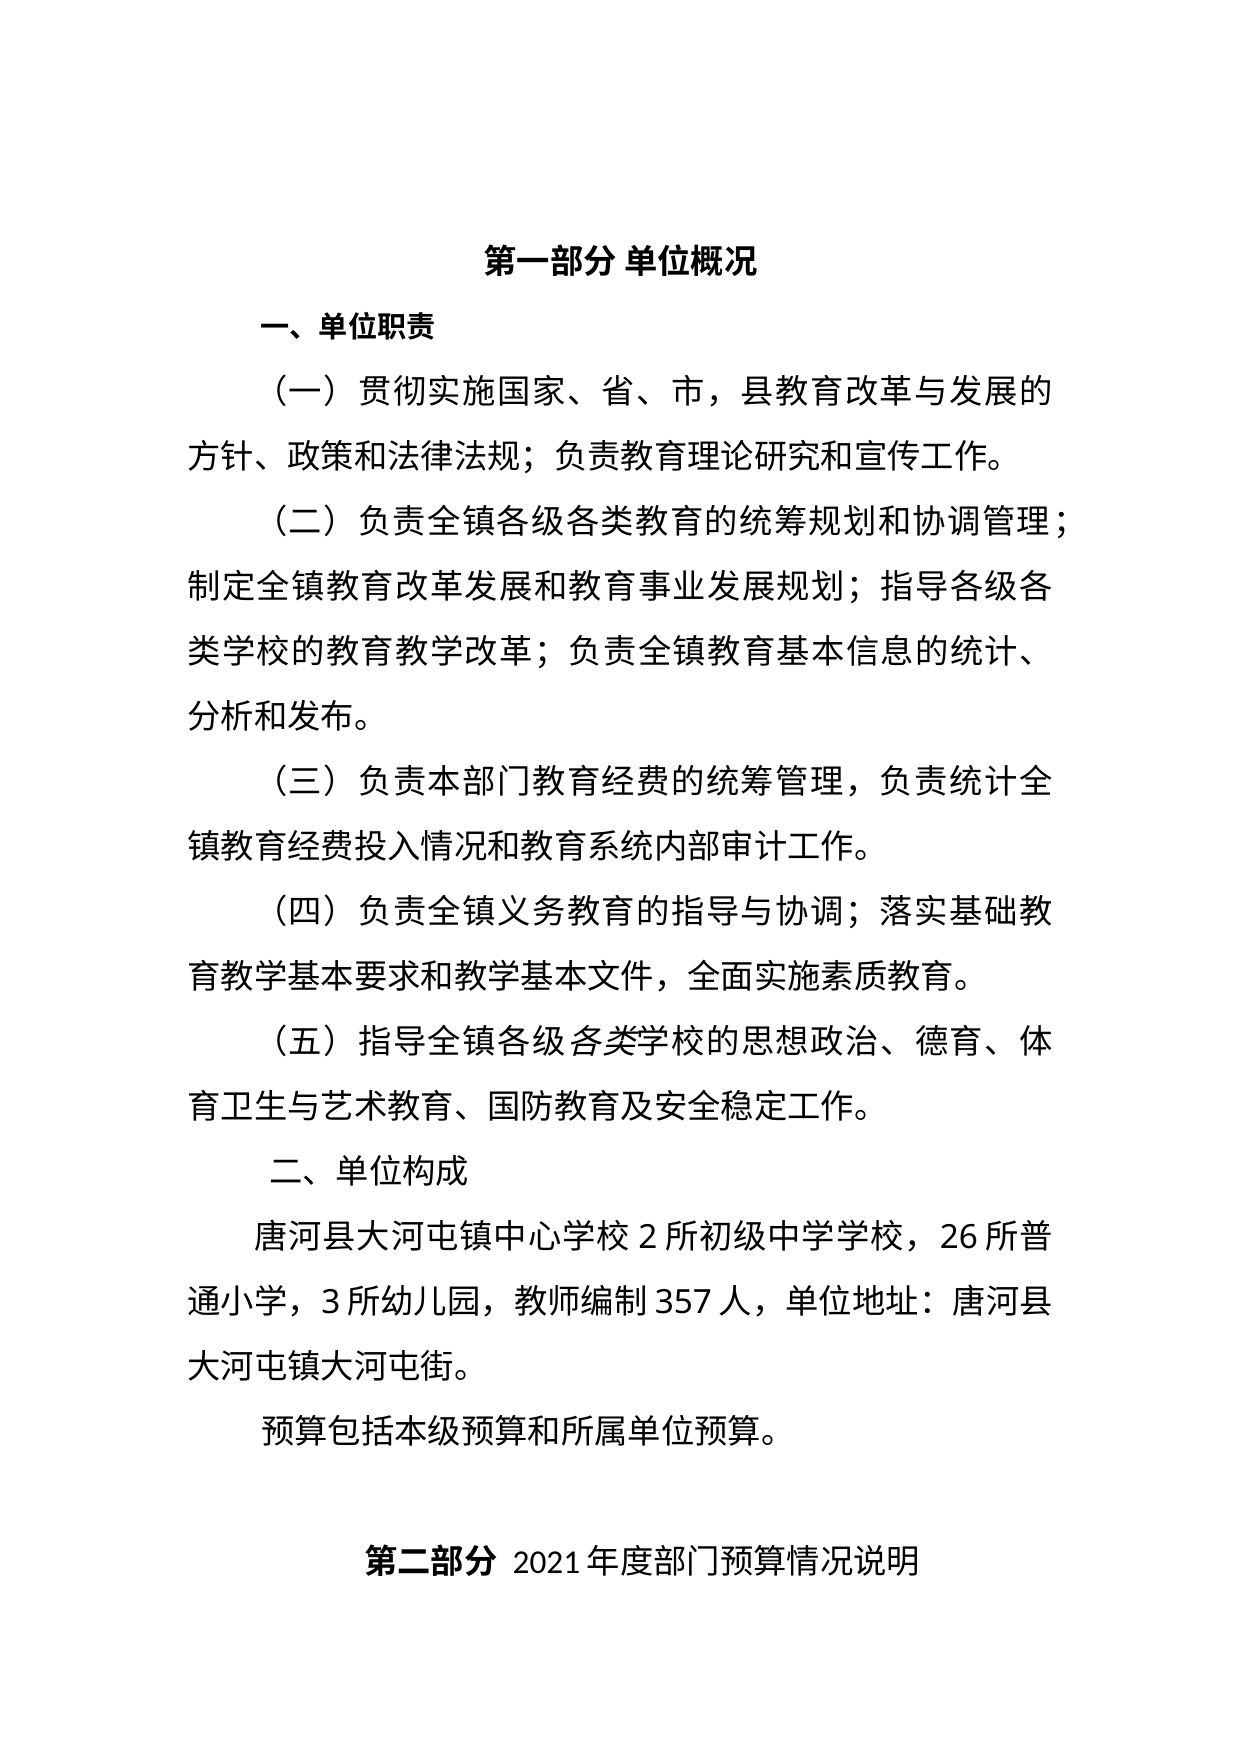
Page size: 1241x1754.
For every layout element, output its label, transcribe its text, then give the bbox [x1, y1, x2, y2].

text 二、单位构成 [187, 1137, 1053, 1202]
text 预算包括本级预算和所属单位预算。 [261, 1397, 1053, 1462]
text 一、单位职责 [187, 292, 1053, 357]
text 第二部分 2021年度部门预算情况说明 [187, 1527, 1053, 1592]
text 唐河县大河屯镇中心学校2所初级中学学校，26所普通小学，3所幼儿园，教师编制357人，单位地址：唐河县大河屯镇大河屯街。 [187, 1202, 1053, 1397]
text （五）指导全镇各级各类学校的思想政治、德育、体育卫生与艺术教育、国防教育及安全稳定工作。 [187, 1007, 1053, 1137]
text （四）负责全镇义务教育的指导与协调；落实基础教育教学基本要求和教学基本文件，全面实施素质教育。 [187, 877, 1053, 1007]
text 第一部分 单位概况 [187, 227, 1053, 292]
text （三）负责本部门教育经费的统筹管理，负责统计全镇教育经费投入情况和教育系统内部审计工作。 [187, 747, 1053, 877]
text （二）负责全镇各级各类教育的统筹规划和协调管理；制定全镇教育改革发展和教育事业发展规划；指导各级各类学校的教育教学改革；负责全镇教育基本信息的统计、分析和发布。 [187, 487, 1053, 747]
text （一）贯彻实施国家、省、市，县教育改革与发展的方针、政策和法律法规；负责教育理论研究和宣传工作。 [187, 357, 1053, 487]
